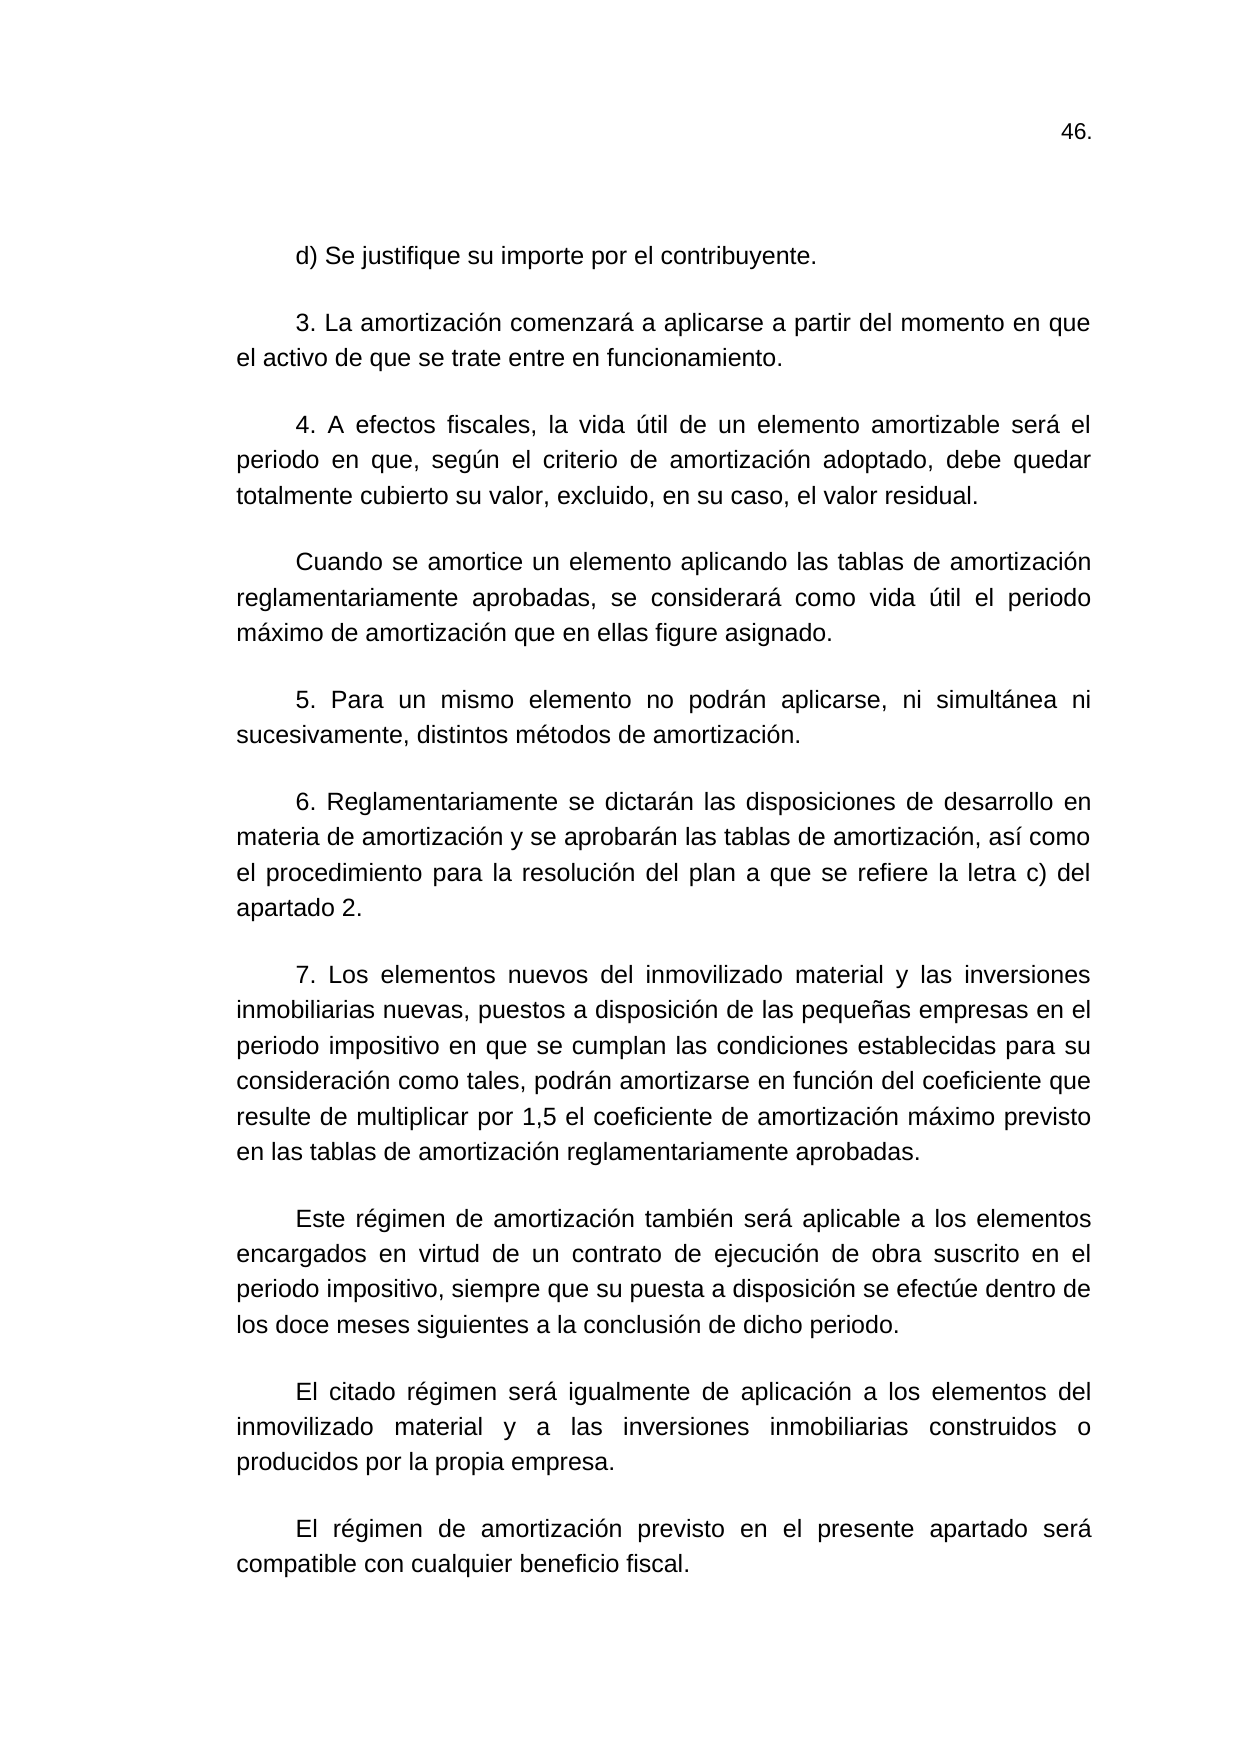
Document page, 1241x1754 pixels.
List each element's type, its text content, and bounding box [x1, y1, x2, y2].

text 6. Reglamentariamente se dictarán las disposiciones de desarrollo en materia de amortización y se aprobarán las tablas de amortización, así como el procedimiento para la resolución del plan a que se refiere la letra c) del apartado 2. [236, 782, 1092, 924]
text Este régimen de amortización también será aplicable a los elementos encargados en virtud de un contrato de ejecución de obra suscrito en el periodo impositivo, siempre que su puesta a disposición se efectúe dentro de los doce meses siguientes a la conclusión de dicho periodo. [236, 1199, 1092, 1340]
text 5. Para un mismo elemento no podrán aplicarse, ni simultánea ni sucesivamente, distintos métodos de amortización. [236, 680, 1092, 751]
text 7. Los elementos nuevos del inmovilizado material y las inversiones inmobiliarias nuevas, puestos a disposición de las pequeñas empresas en el periodo impositivo en que se cumplan las condiciones establecidas para su consideración como tales, podrán amortizarse en función del coeficiente que resulte de multiplicar por 1,5 el coeficiente de amortización máximo previsto en las tablas de amortización reglamentariamente aprobadas. [236, 955, 1092, 1167]
text 4. A efectos fiscales, la vida útil de un elemento amortizable será el periodo en que, según el criterio de amortización adoptado, debe quedar totalmente cubierto su valor, excluido, en su caso, el valor residual. [236, 405, 1092, 511]
text El citado régimen será igualmente de aplicación a los elementos del inmovilizado material y a las inversiones inmobiliarias construidos o producidos por la propia empresa. [236, 1372, 1092, 1478]
text Cuando se amortice un elemento aplicando las tablas de amortización reglamentariamente aprobadas, se considerará como vida útil el periodo máximo de amortización que en ellas figure asignado. [236, 542, 1092, 649]
text El régimen de amortización previsto en el presente apartado será compatible con cualquier beneficio fiscal. [236, 1509, 1092, 1580]
text d) Se justifique su importe por el contribuyente. [236, 236, 1092, 272]
text 3. La amortización comenzará a aplicarse a partir del momento en que el activo de que se trate entre en funcionamiento. [236, 303, 1092, 374]
